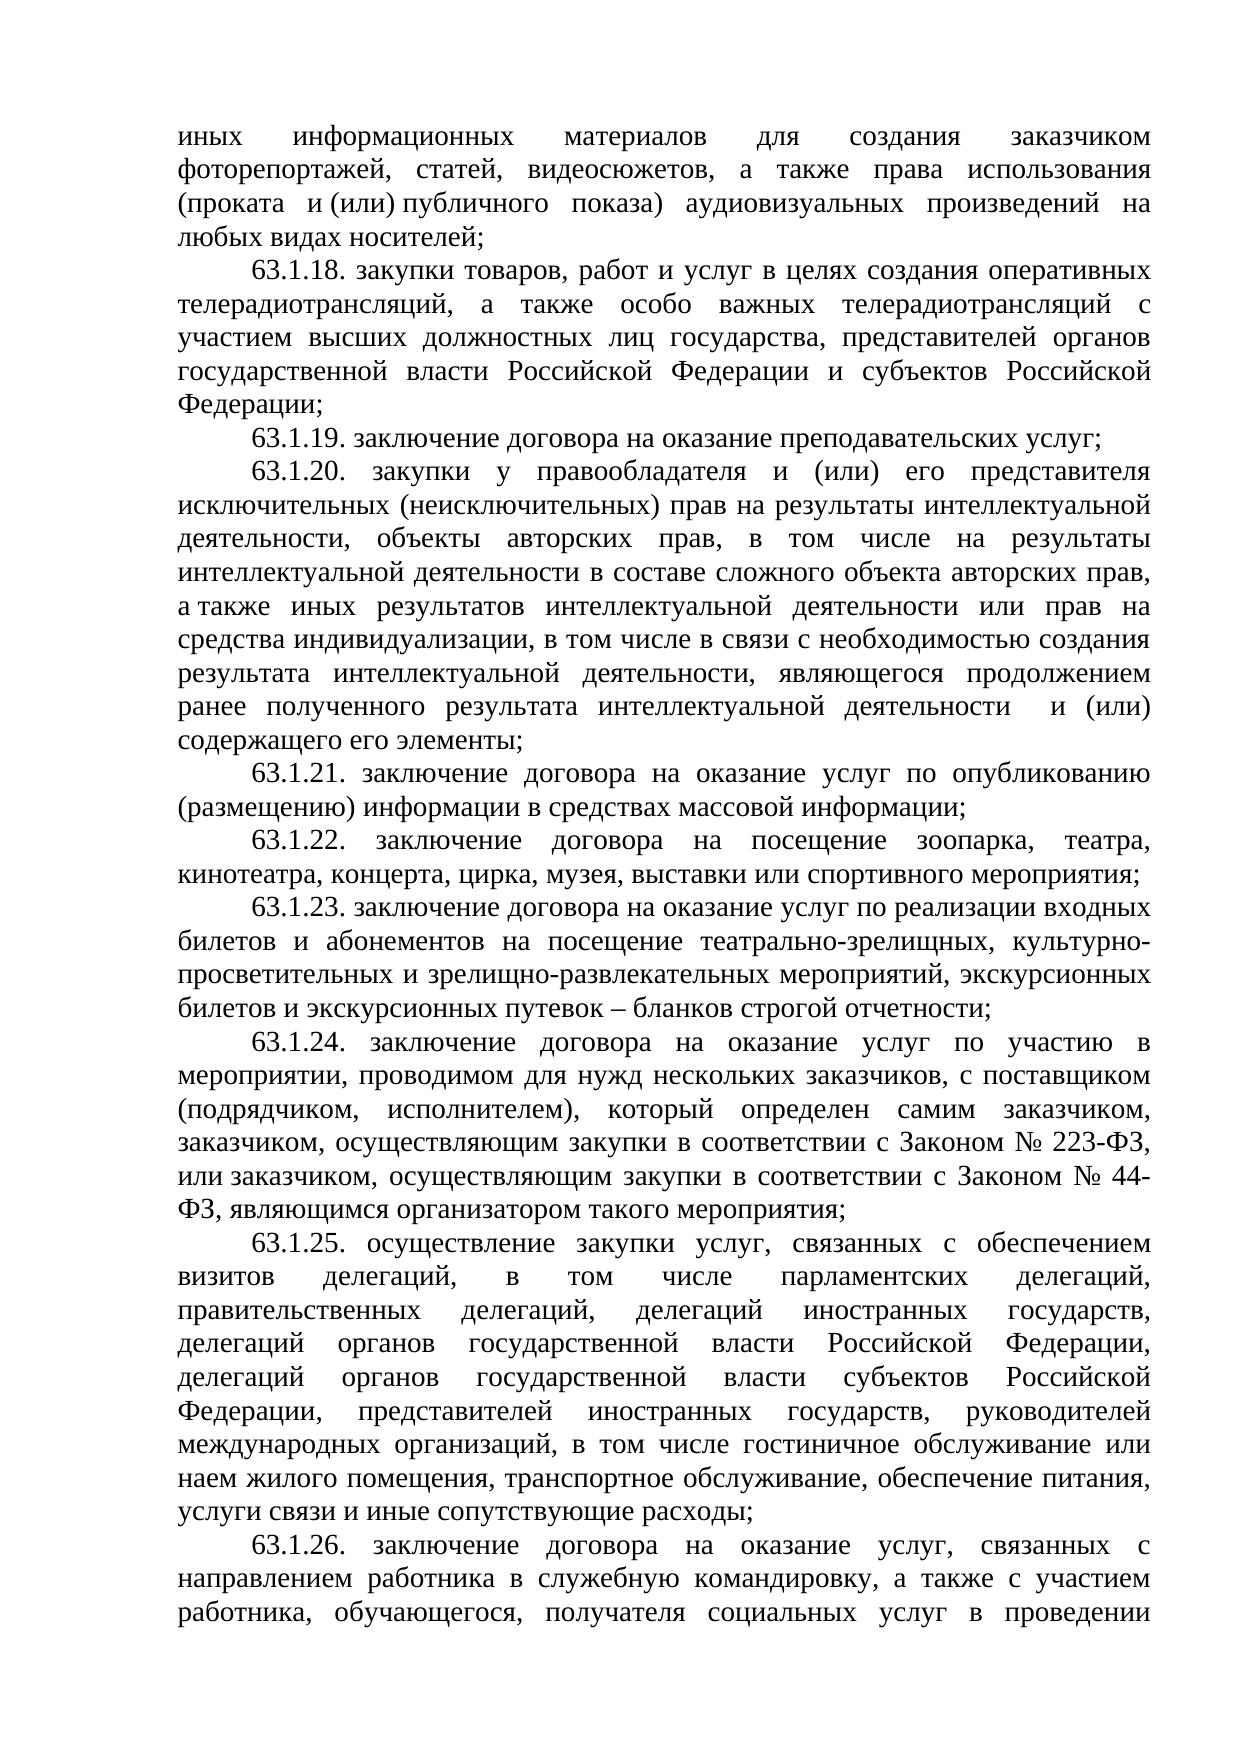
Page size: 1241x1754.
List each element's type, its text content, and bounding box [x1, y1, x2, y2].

text 63.1.25. осуществление закупки услуг, связанных с обеспечением визитов делегаций, в том числе парламентских делегаций, правительственных делегаций, делегаций иностранных государств, делегаций органов государственной власти Российской Федерации, делегаций органов государственной власти субъектов Российской Федерации, представителей иностранных государств, руководителей международных организаций, в том числе гостиничное обслуживание или наем жилого помещения, транспортное обслуживание, обеспечение питания, услуги связи и иные сопутствующие расходы; [177, 1225, 1152, 1527]
text 63.1.21. заключение договора на оказание услуг по опубликованию (размещению) информации в средствах массовой информации; [177, 755, 1152, 822]
text 63.1.18. закупки товаров, работ и услуг в целях создания оперативных телерадиотрансляций, а также особо важных телерадиотрансляций с участием высших должностных лиц государства, представителей органов государственной власти Российской Федерации и субъектов Российской Федерации; [177, 252, 1152, 420]
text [177, 118, 1152, 252]
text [177, 1527, 1152, 1627]
text 63.1.20. закупки у правообладателя и (или) его представителя исключительных (неисключительных) прав на результаты интеллектуальной деятельности, объекты авторских прав, в том числе на результаты интеллектуальной деятельности в составе сложного объекта авторских прав, а также иных результатов интеллектуальной деятельности или прав на средства индивидуализации, в том числе в связи с необходимостью создания результата интеллектуальной деятельности, являющегося продолжением ранее полученного результата интеллектуальной деятельности и (или) содержащего его элементы; [177, 453, 1152, 755]
text 63.1.24. заключение договора на оказание услуг по участию в мероприятии, проводимом для нужд нескольких заказчиков, с поставщиком (подрядчиком, исполнителем), который определен самим заказчиком, заказчиком, осуществляющим закупки в соответствии с Законом № 223-ФЗ, или заказчиком, осуществляющим закупки в соответствии с Законом № 44-ФЗ, являющимся организатором такого мероприятия; [177, 1024, 1152, 1225]
text 63.1.22. заключение договора на посещение зоопарка, театра, кинотеатра, концерта, цирка, музея, выставки или спортивного мероприятия; [177, 822, 1152, 889]
text 63.1.23. заключение договора на оказание услуг по реализации входных билетов и абонементов на посещение театрально-зрелищных, культурно-просветительных и зрелищно-развлекательных мероприятий, экскурсионных билетов и экскурсионных путевок – бланков строгой отчетности; [177, 889, 1152, 1024]
text 63.1.19. заключение договора на оказание преподавательских услуг; [177, 420, 1152, 453]
